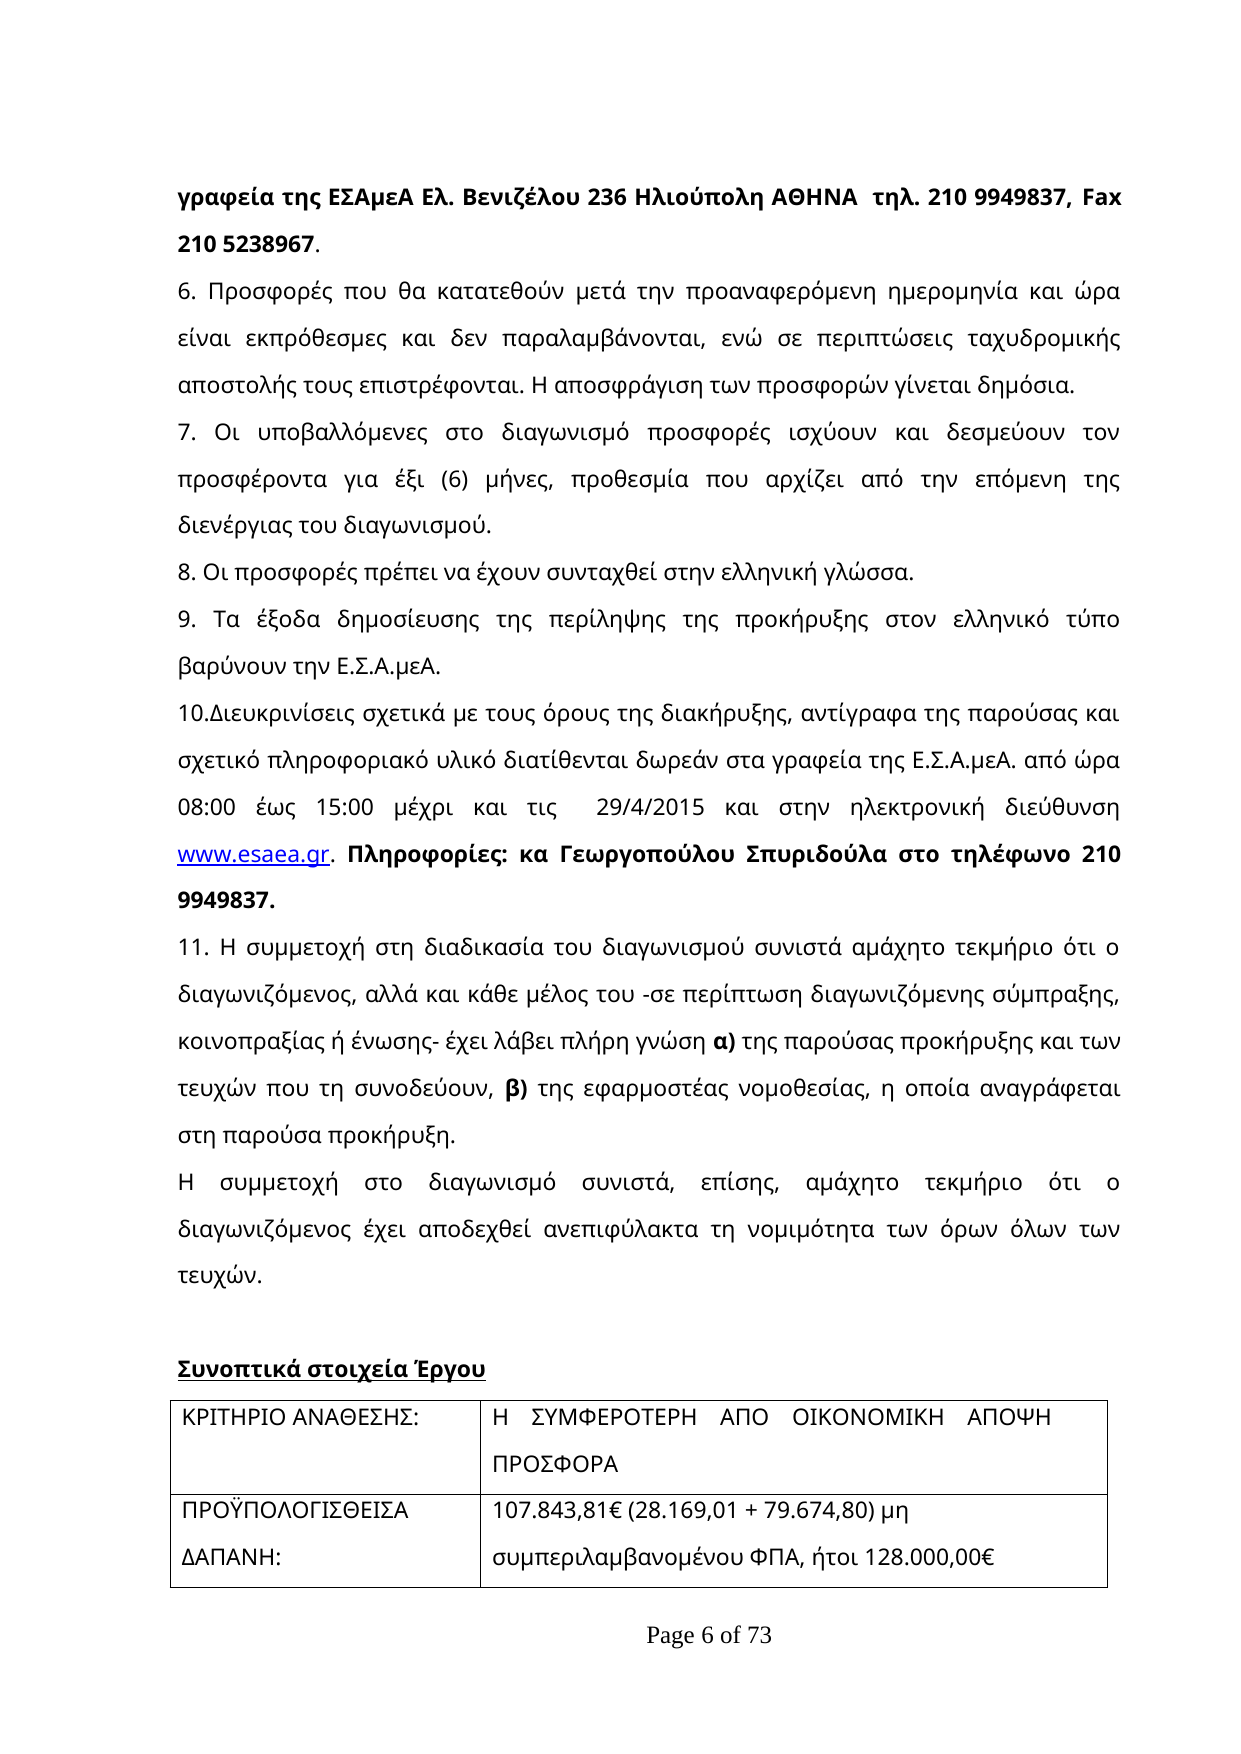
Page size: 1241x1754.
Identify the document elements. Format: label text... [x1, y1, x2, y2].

text Η συμμετοχή στο διαγωνισμό συνιστά, επίσης, αμάχητο τεκμήριο ότι ο διαγωνιζόμενος έχει αποδεχθεί ανεπιφύλακτα τη νομιμότητα των όρων όλων των τευχών. [177, 1166, 1121, 1291]
list Συνοπτικά στοιχεία Έργου [177, 1353, 1077, 1384]
table_header Η ΣΥΜΦΕΡΟΤΕΡΗ ΑΠΟ ΟΙΚΟΝΟΜΙΚΗ ΑΠΟΨΗ ΠΡΟΣΦΟΡΑ [481, 1401, 1107, 1493]
text 8. Οι προσφορές πρέπει να έχουν συνταχθεί στην ελληνική γλώσσα. [177, 556, 1121, 587]
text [177, 181, 1121, 259]
text 11. Η συμμετοχή στη διαδικασία του διαγωνισμού συνιστά αμάχητο τεκμήριο ότι ο διαγωνιζόμενος, αλλά και κάθε μέλος του -σε περίπτωση διαγωνιζόμενης σύμπραξης, κοινοπραξίας ή ένωσης- έχει λάβει πλήρη γνώση α) της παρούσας προκήρυξης και των τευχών που τη συνοδεύουν, β) της εφαρμοστέας νομοθεσίας, η οποία αναγράφεται στη παρούσα προκήρυξη. [177, 931, 1121, 1150]
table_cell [171, 1495, 480, 1587]
text 6. Προσφορές που θα κατατεθούν μετά την προαναφερόμενη ημερομηνία και ώρα είναι εκπρόθεσμες και δεν παραλαμβάνονται, ενώ σε περιπτώσεις ταχυδρομικής αποστολής τους επιστρέφονται. Η αποσφράγιση των προσφορών γίνεται δημόσια. [177, 275, 1121, 400]
text 9. Τα έξοδα δημοσίευσης της περίληψης της προκήρυξης στον ελληνικό τύπο βαρύνουν την Ε.Σ.Α.μεΑ. [177, 603, 1121, 681]
text 10.Διευκρινίσεις σχετικά με τους όρους της διακήρυξης, αντίγραφα της παρούσας και σχετικό πληροφοριακό υλικό διατίθενται δωρεάν στα γραφεία της Ε.Σ.Α.μεΑ. από ώρα 08:00 έως 15:00 μέχρι και τις 29/4/2015 και στην ηλεκτρονική διεύθυνση www.esaea.gr. Πληροφορίες: κα Γεωργοπούλου Σπυριδούλα στο τηλέφωνο 210 9949837. [177, 697, 1121, 916]
table_header ΚΡΙΤΗΡΙΟ ΑΝΑΘΕΣΗΣ: [171, 1401, 480, 1493]
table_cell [481, 1495, 1107, 1587]
text 7. Οι υποβαλλόμενες στο διαγωνισμό προσφορές ισχύουν και δεσμεύουν τον προσφέροντα για έξι (6) μήνες, προθεσμία που αρχίζει από την επόμενη της διενέργιας του διαγωνισμού. [177, 416, 1121, 541]
